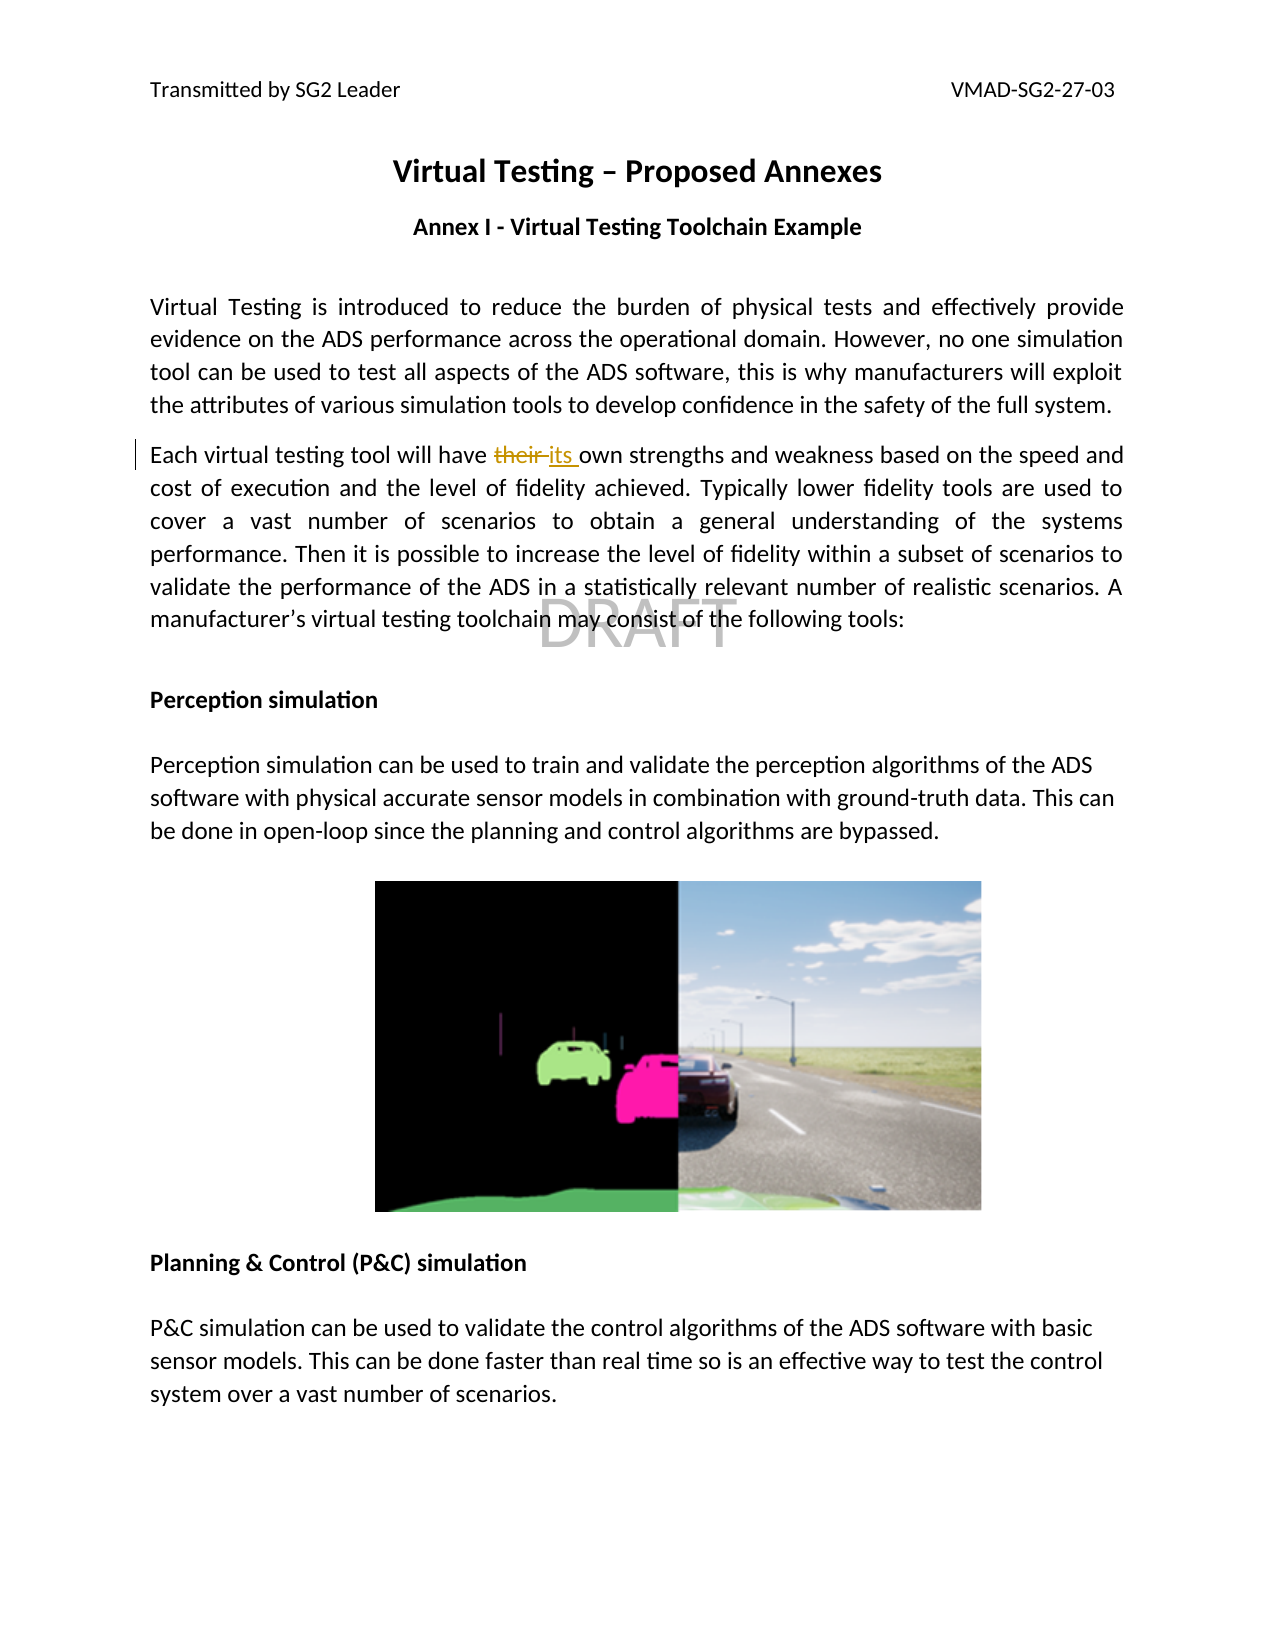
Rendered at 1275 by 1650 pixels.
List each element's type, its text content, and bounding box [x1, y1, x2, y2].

text Each virtual testing tool will have own strengths and weakness based on the speed and cost of execution and the level of fidelity achieved. Typically lower fidelity tools are used to cover a vast number of scenarios to obtain a general understanding of the systems performance. Then it is possible to increase the level of fidelity within a subset of scenarios to validate the performance of the ADS in a statistically relevant number of realistic scenarios. A manufacturer’s virtual testing toolchain may consist of the following tools: [150, 439, 1125, 634]
picture [375, 881, 982, 1212]
text Virtual Testing is introduced to reduce the burden of physical tests and effectively provide evidence on the ADS performance across the operational domain. However, no one simulation tool can be used to test all aspects of the ADS software, this is why manufacturers will exploit the attributes of various simulation tools to develop confidence in the safety of the full system. [150, 291, 1125, 420]
text Annex I - Virtual Testing Toolchain Example [150, 211, 1125, 241]
list Perception simulation can be used to train and validate the perception algorithms of the ADS software with physical accurate sensor models in combination with ground-truth data. This can be done in open-loop since the planning and control algorithms are bypassed. [150, 749, 1125, 846]
list Perception simulation [150, 684, 1125, 714]
list P&C simulation can be used to validate the control algorithms of the ADS software with basic sensor models. This can be done faster than real time so is an effective way to test the control system over a vast number of scenarios. [150, 1312, 1125, 1409]
text Virtual Testing – Proposed Annexes [150, 150, 1125, 191]
list Planning & Control (P&C) simulation [150, 1247, 1125, 1277]
